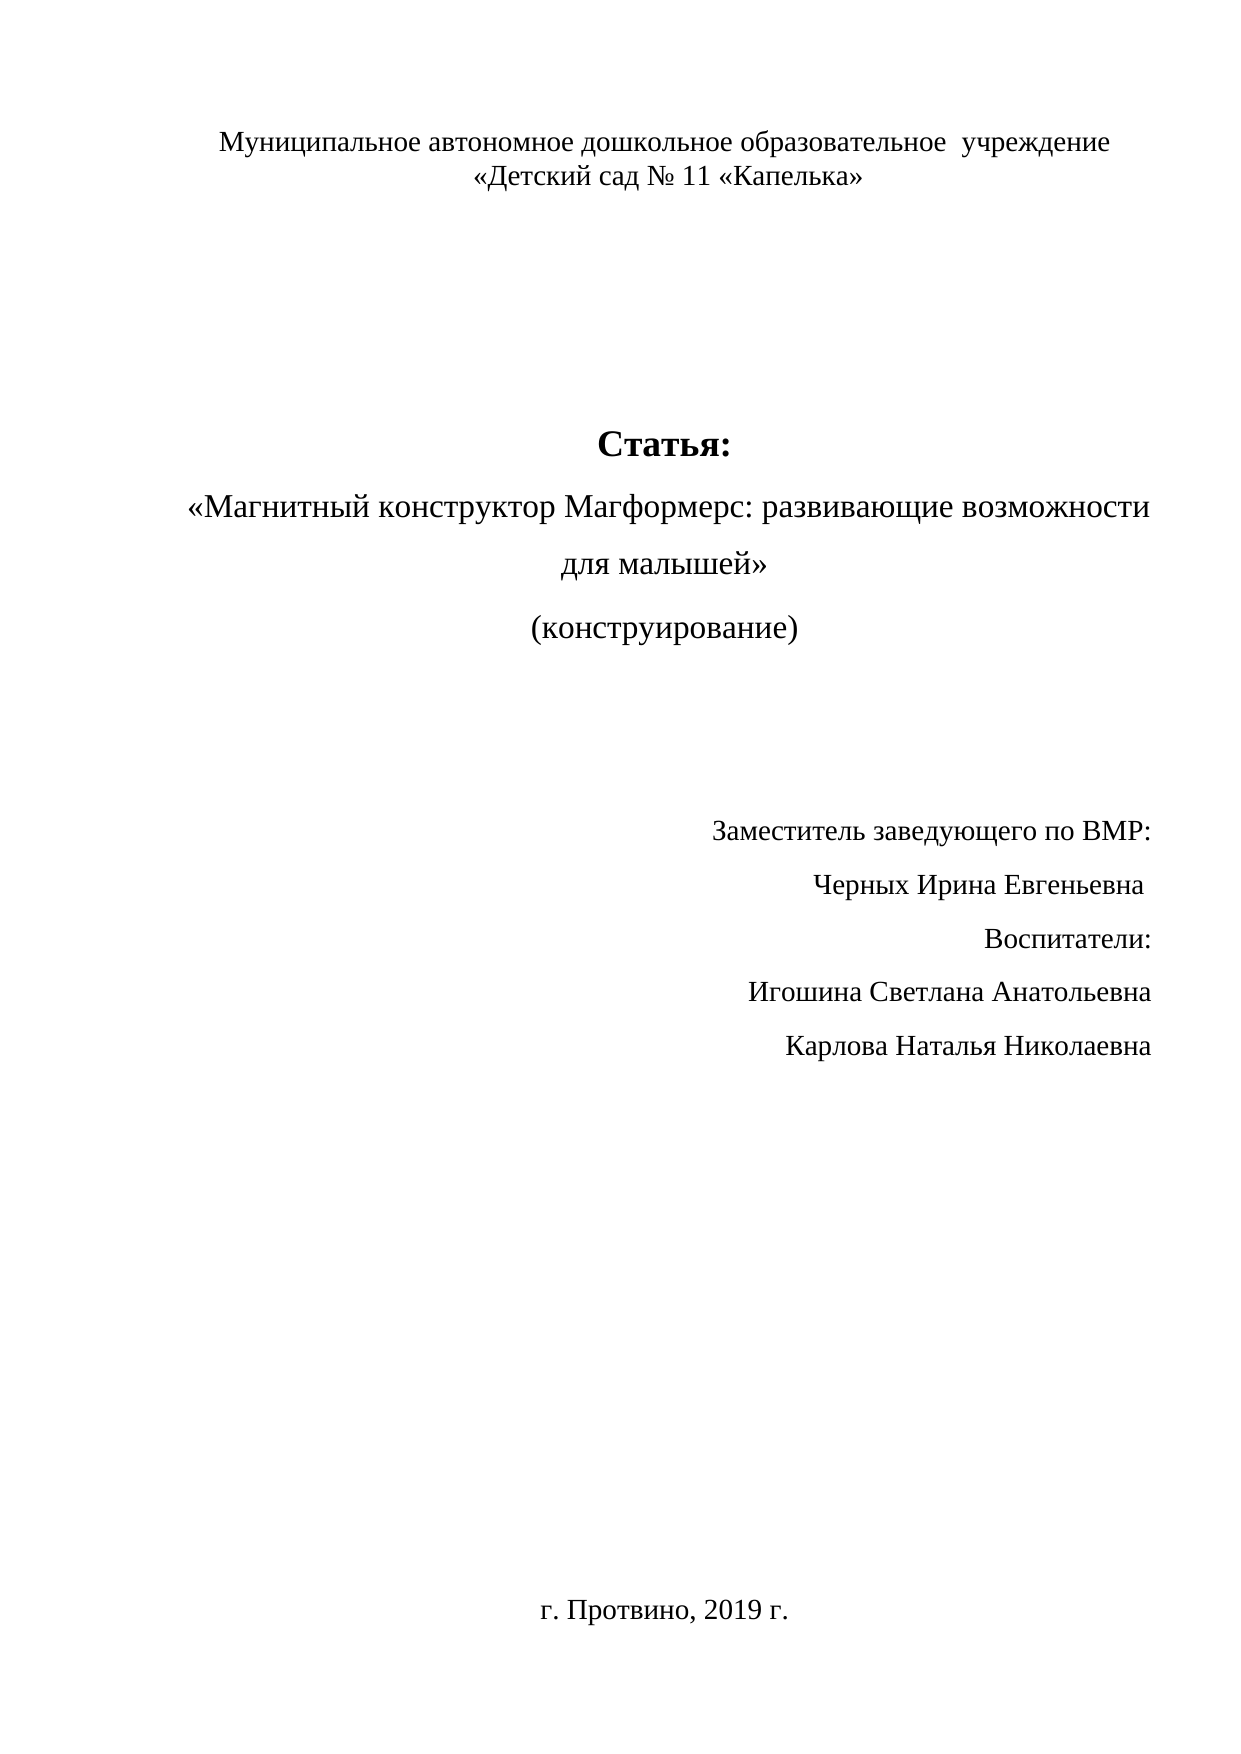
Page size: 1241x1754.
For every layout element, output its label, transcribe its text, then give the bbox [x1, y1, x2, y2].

text Заместитель заведующего по ВМР: [177, 813, 1152, 847]
text Воспитатели: [177, 921, 1152, 954]
text Карлова Наталья Николаевна [177, 1028, 1152, 1062]
text г. Протвино, 2019 г. [177, 1592, 1152, 1626]
text Муниципальное автономное дошкольное образовательное учреждение «Детский сад № 11 «Капелька» [177, 124, 1152, 254]
text Игошина Светлана Анатольевна [177, 974, 1152, 1008]
text Черных Ирина Евгеньевна [177, 867, 1152, 900]
text Статья: [177, 421, 1152, 464]
text (конструирование) [177, 607, 1152, 646]
text «Магнитный конструктор Магформерс: развивающие возможности для малышей» [177, 486, 1152, 582]
